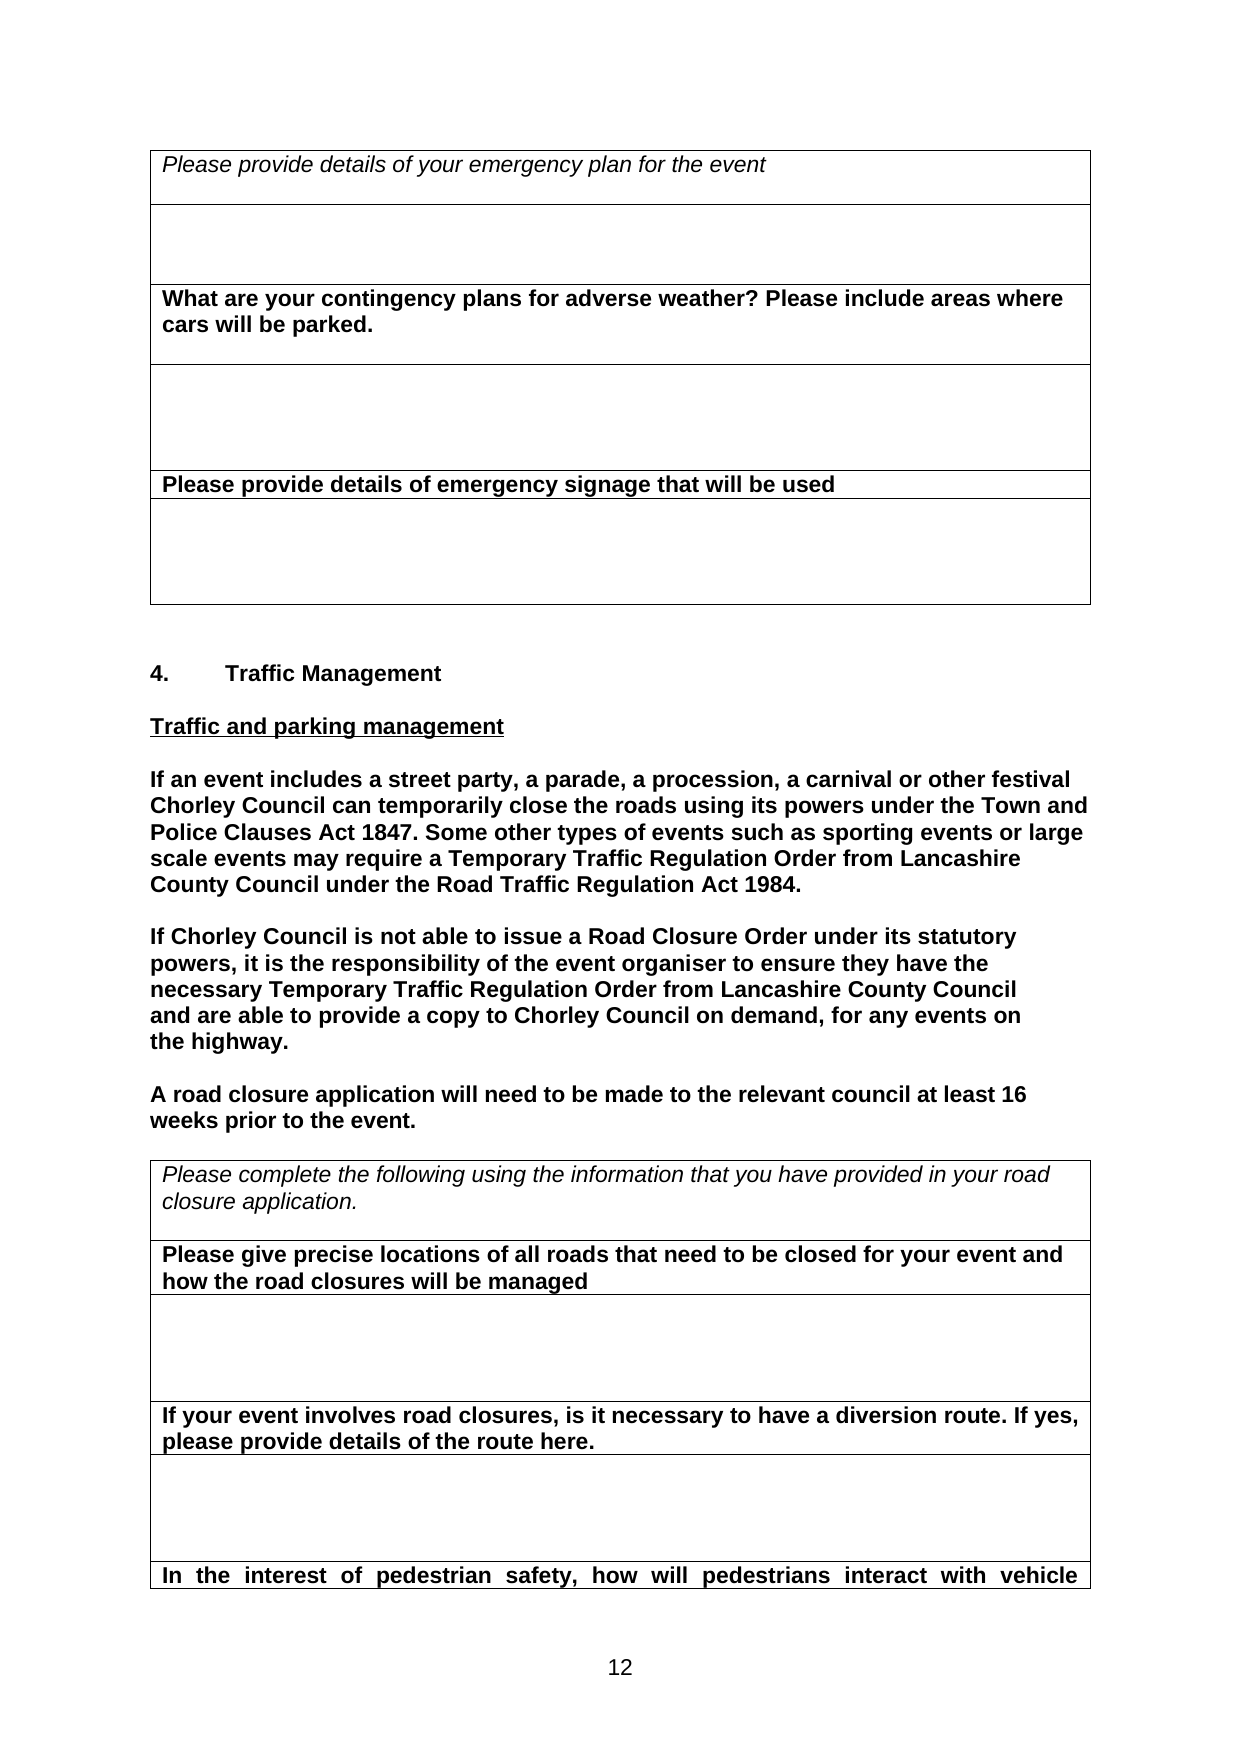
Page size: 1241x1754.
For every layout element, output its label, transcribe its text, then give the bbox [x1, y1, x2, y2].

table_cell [151, 1562, 1090, 1588]
text Traffic and parking management [150, 713, 1090, 739]
text If Chorley Council is not able to issue a Road Closure Order under its statutory powers, it is the responsibility of the event organiser to ensure they have the necessary Temporary Traffic Regulation Order from Lancashire County Council and are able to provide a copy to Chorley Council on demand, for any events on the highway. [150, 924, 1053, 1055]
table_cell If your event involves road closures, is it necessary to have a diversion route. If yes, please provide details of the route here. [151, 1402, 1090, 1454]
text 4. Traffic Management [150, 660, 1090, 687]
table_cell [151, 365, 1090, 470]
table_cell [151, 1295, 1090, 1401]
table_cell [151, 499, 1090, 604]
table_cell What are your contingency plans for adverse weather? Please include areas where cars will be parked. [151, 285, 1090, 364]
text A road closure application will need to be made to the relevant council at least 16 weeks prior to the event. [150, 1081, 1092, 1134]
table_cell [151, 205, 1090, 284]
table_header Please provide details of your emergency plan for the event [151, 151, 1090, 204]
table_header Please complete the following using the information that you have provided in your road closure application. [151, 1161, 1090, 1240]
table_cell [151, 1455, 1090, 1561]
table_cell Please give precise locations of all roads that need to be closed for your event and how the road closures will be managed [151, 1241, 1090, 1294]
table_cell Please provide details of emergency signage that will be used [151, 471, 1090, 498]
text If an event includes a street party, a parade, a procession, a carnival or other festival Chorley Council can temporarily close the roads using its powers under the Town and Police Clauses Act 1847. Some other types of events such as sporting events or large scale events may require a Temporary Traffic Regulation Order from Lancashire County Council under the Road Traffic Regulation Act 1984. [150, 766, 1090, 898]
